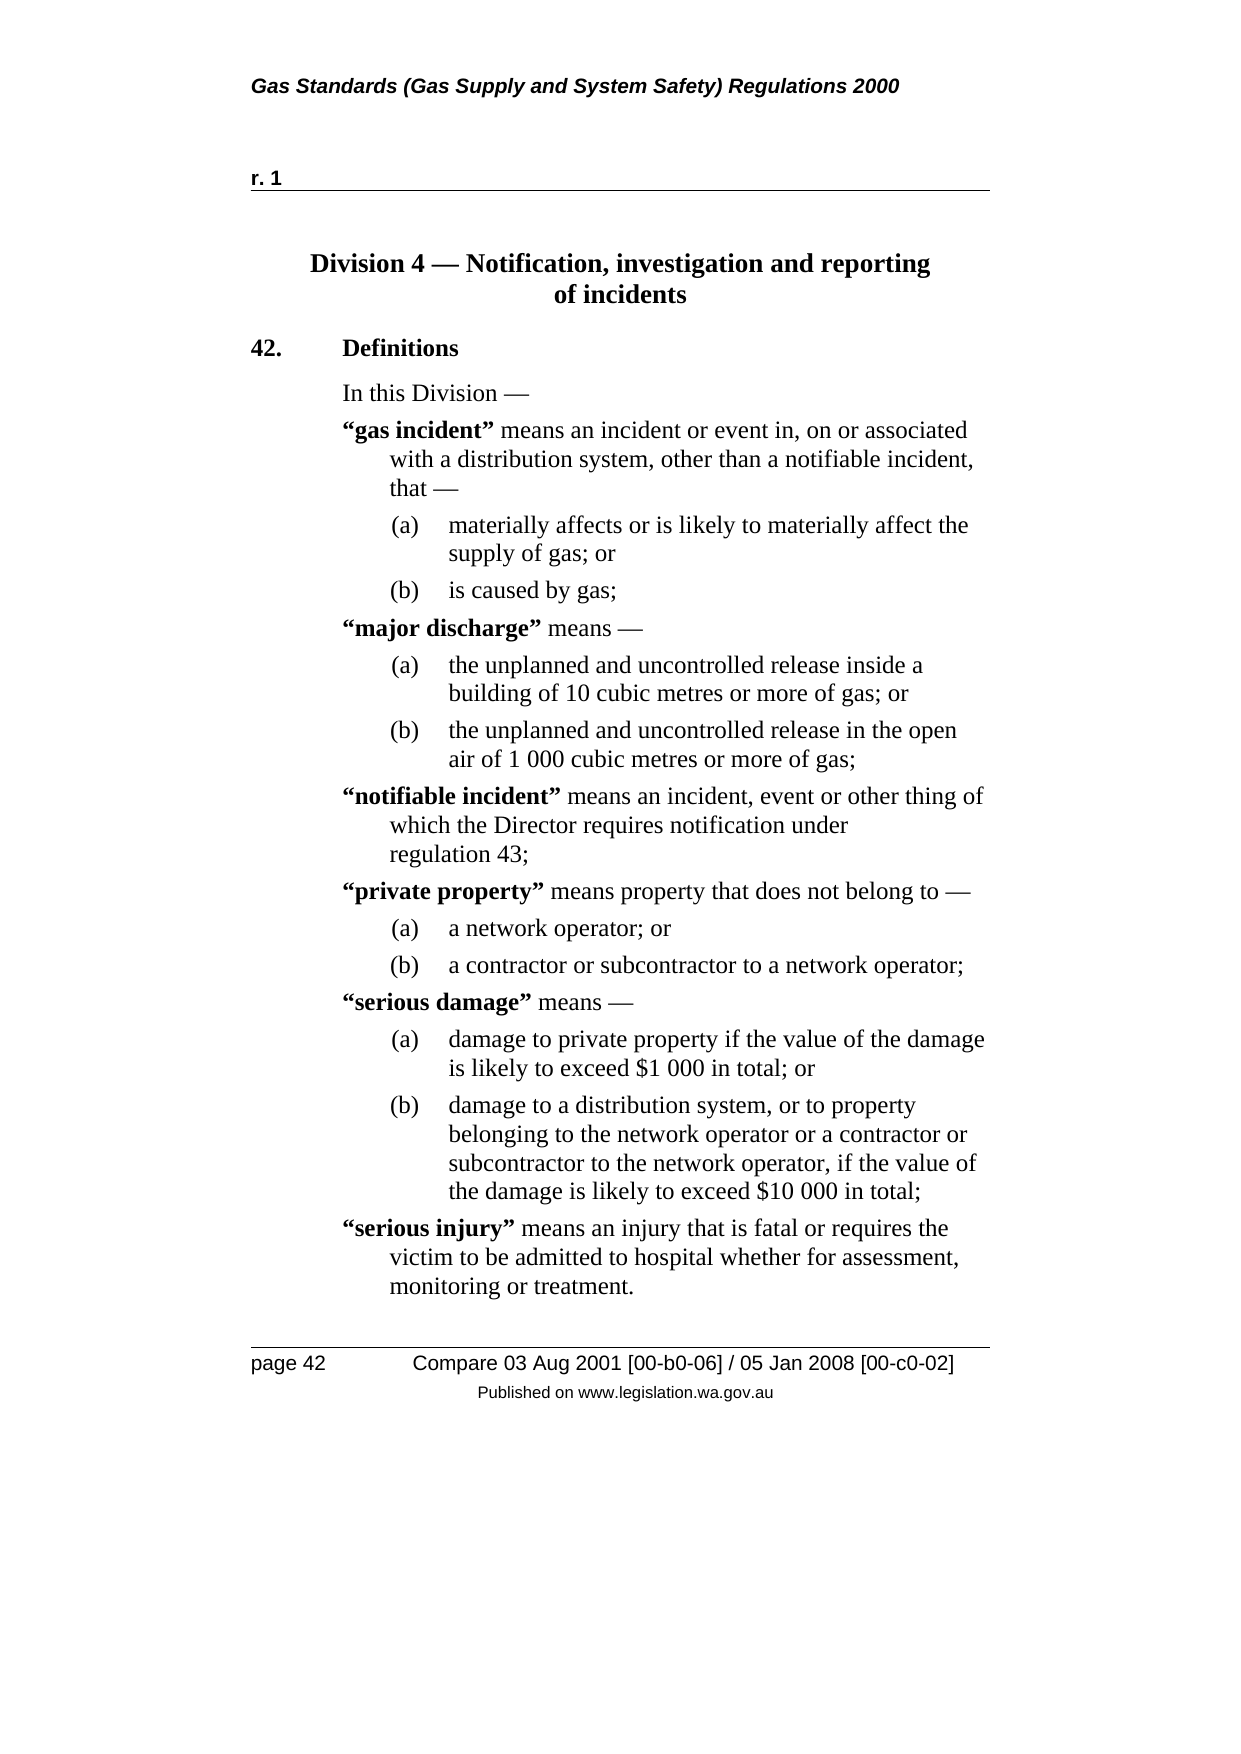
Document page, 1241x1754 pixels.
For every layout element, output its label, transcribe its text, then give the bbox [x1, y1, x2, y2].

text “serious injury” means an injury that is fatal or requires the victim to be admitted to hospital whether for assessment, monitoring or treatment. [251, 1213, 990, 1300]
text “serious damage” means — [251, 987, 990, 1016]
subtitle Division 4 — Notification, investigation and reporting of incidents [251, 247, 990, 310]
text (a) materially affects or is likely to materially affect the supply of gas; or [251, 510, 990, 567]
text “major discharge” means — [251, 613, 990, 641]
text (a) the unplanned and uncontrolled release inside a building of 10 cubic metres or more of gas; or [251, 650, 990, 707]
text In this Division — [251, 378, 990, 407]
text (a) damage to private property if the value of the damage is likely to exceed $1 000 in total; or [251, 1024, 990, 1082]
text “notifiable incident” means an incident, event or other thing of which the Director requires notification under regulation 43; [251, 781, 990, 868]
text (b) the unplanned and uncontrolled release in the open air of 1 000 cubic metres or more of gas; [251, 716, 990, 773]
text (b) is caused by gas; [251, 576, 990, 604]
text “private property” means property that does not belong to — [251, 876, 990, 905]
text “gas incident” means an incident or event in, on or associated with a distribution system, other than a notifiable incident, that — [251, 415, 990, 501]
subtitle 42. Definitions [251, 333, 990, 361]
text (b) a contractor or subcontractor to a network operator; [251, 950, 990, 979]
text (b) damage to a distribution system, or to property belonging to the network operator or a contractor or subcontractor to the network operator, if the value of the damage is likely to exceed $10 000 in total; [251, 1090, 990, 1205]
text (a) a network operator; or [251, 913, 990, 942]
